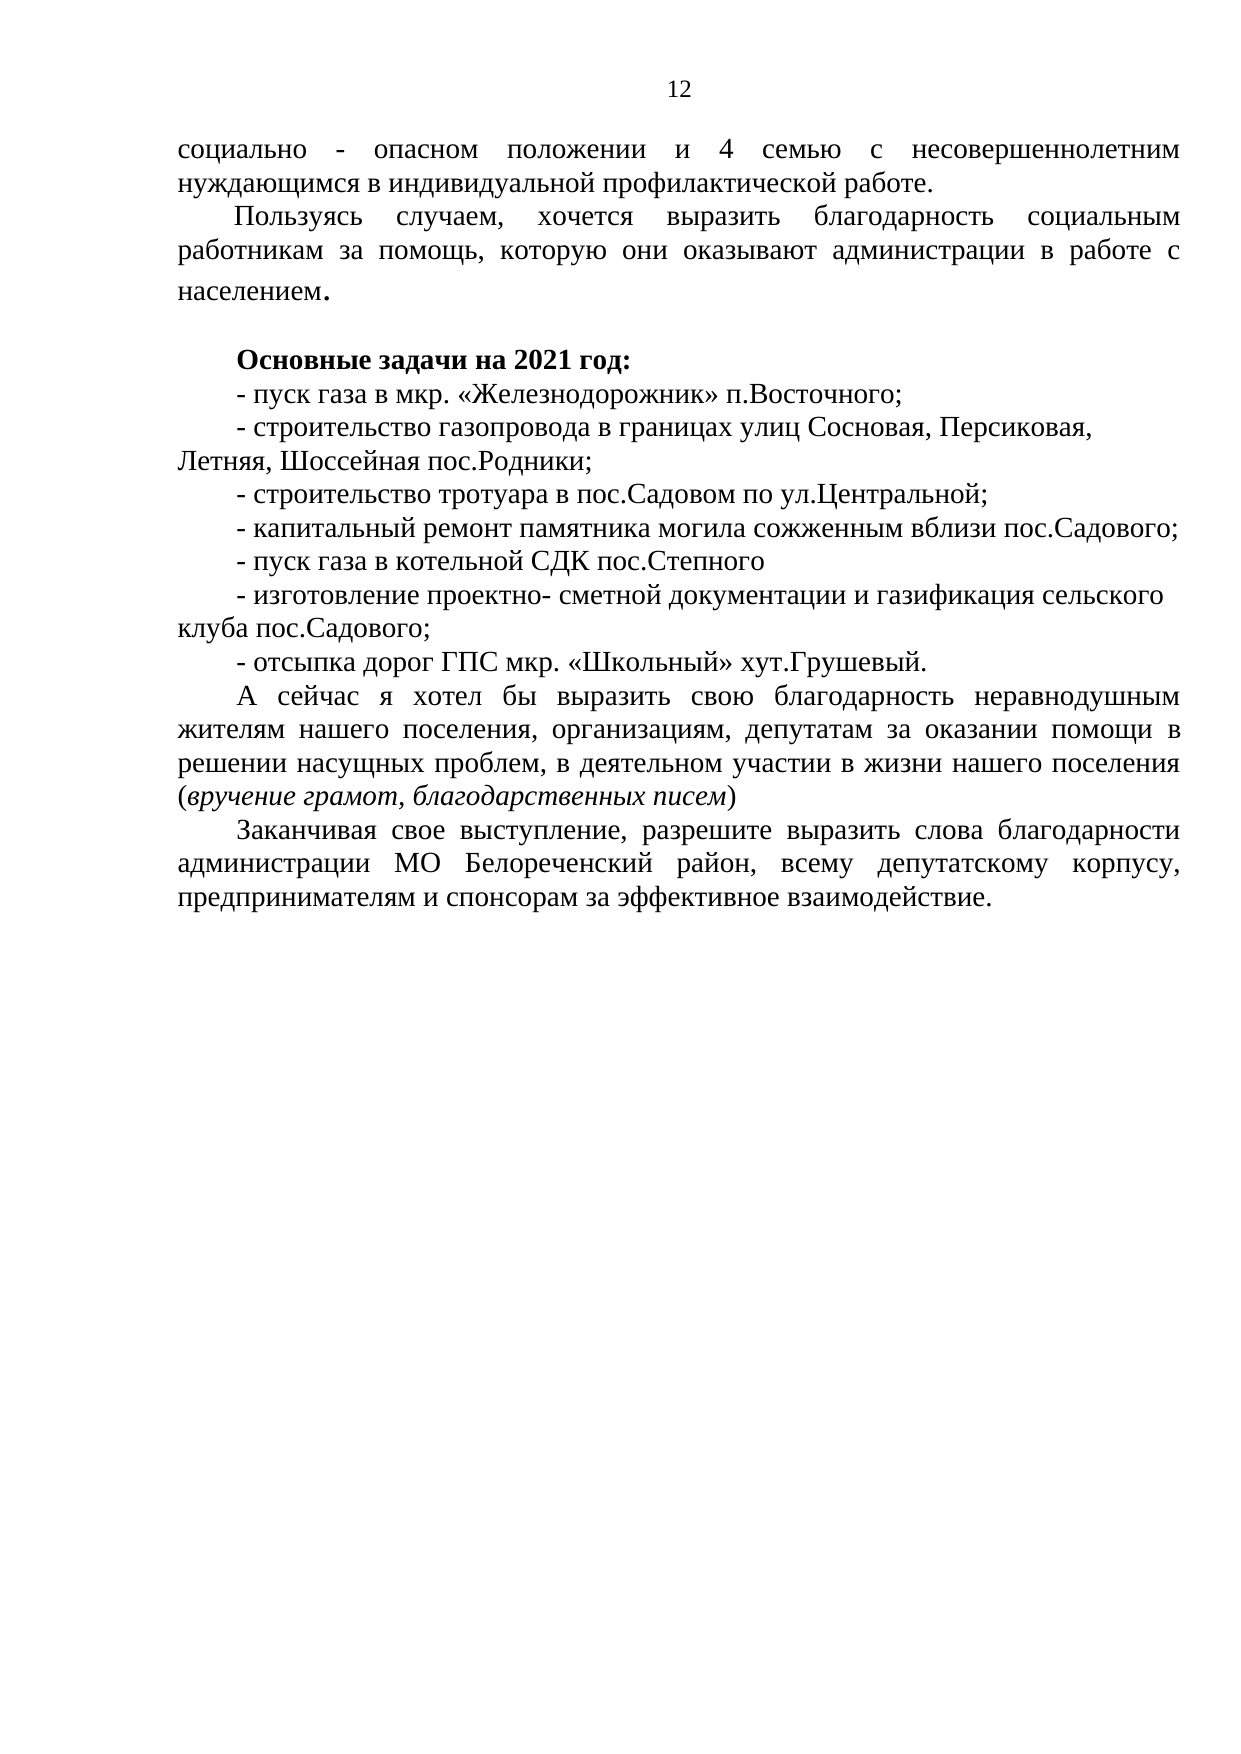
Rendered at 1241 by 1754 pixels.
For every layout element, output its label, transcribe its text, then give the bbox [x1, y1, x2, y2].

text - строительство газопровода в границах улиц Сосновая, Персиковая, Летняя, Шоссейная пос.Родники; [177, 409, 1181, 476]
text Основные задачи на 2021 год: [177, 342, 1181, 376]
text - строительство тротуара в пос.Садовом по ул.Центральной; [177, 476, 1181, 510]
text - отсыпка дорог ГПС мкр. «Школьный» хут.Грушевый. [177, 644, 1181, 678]
text - пуск газа в котельной СДК пос.Степного [177, 543, 1181, 577]
text - пуск газа в мкр. «Железнодорожник» п.Восточного; [177, 376, 1181, 409]
text - капитальный ремонт памятника могила сожженным вблизи пос.Садового; [177, 510, 1181, 543]
text Пользуясь случаем, хочется выразить благодарность социальным работникам за помощь, которую они оказывают администрации в работе с населением. [177, 198, 1181, 309]
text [177, 131, 1181, 198]
text - изготовление проектно- сметной документации и газификация сельского клуба пос.Садового; [177, 577, 1181, 644]
text А сейчас я хотел бы выразить свою благодарность неравнодушным жителям нашего поселения, организациям, депутатам за оказании помощи в решении насущных проблем, в деятельном участии в жизни нашего поселения (вручение грамот, благодарственных писем) [177, 678, 1181, 812]
text Заканчивая свое выступление, разрешите выразить слова благодарности администрации МО Белореченский район, всему депутатскому корпусу, предпринимателям и спонсорам за эффективное взаимодействие. [177, 812, 1181, 912]
